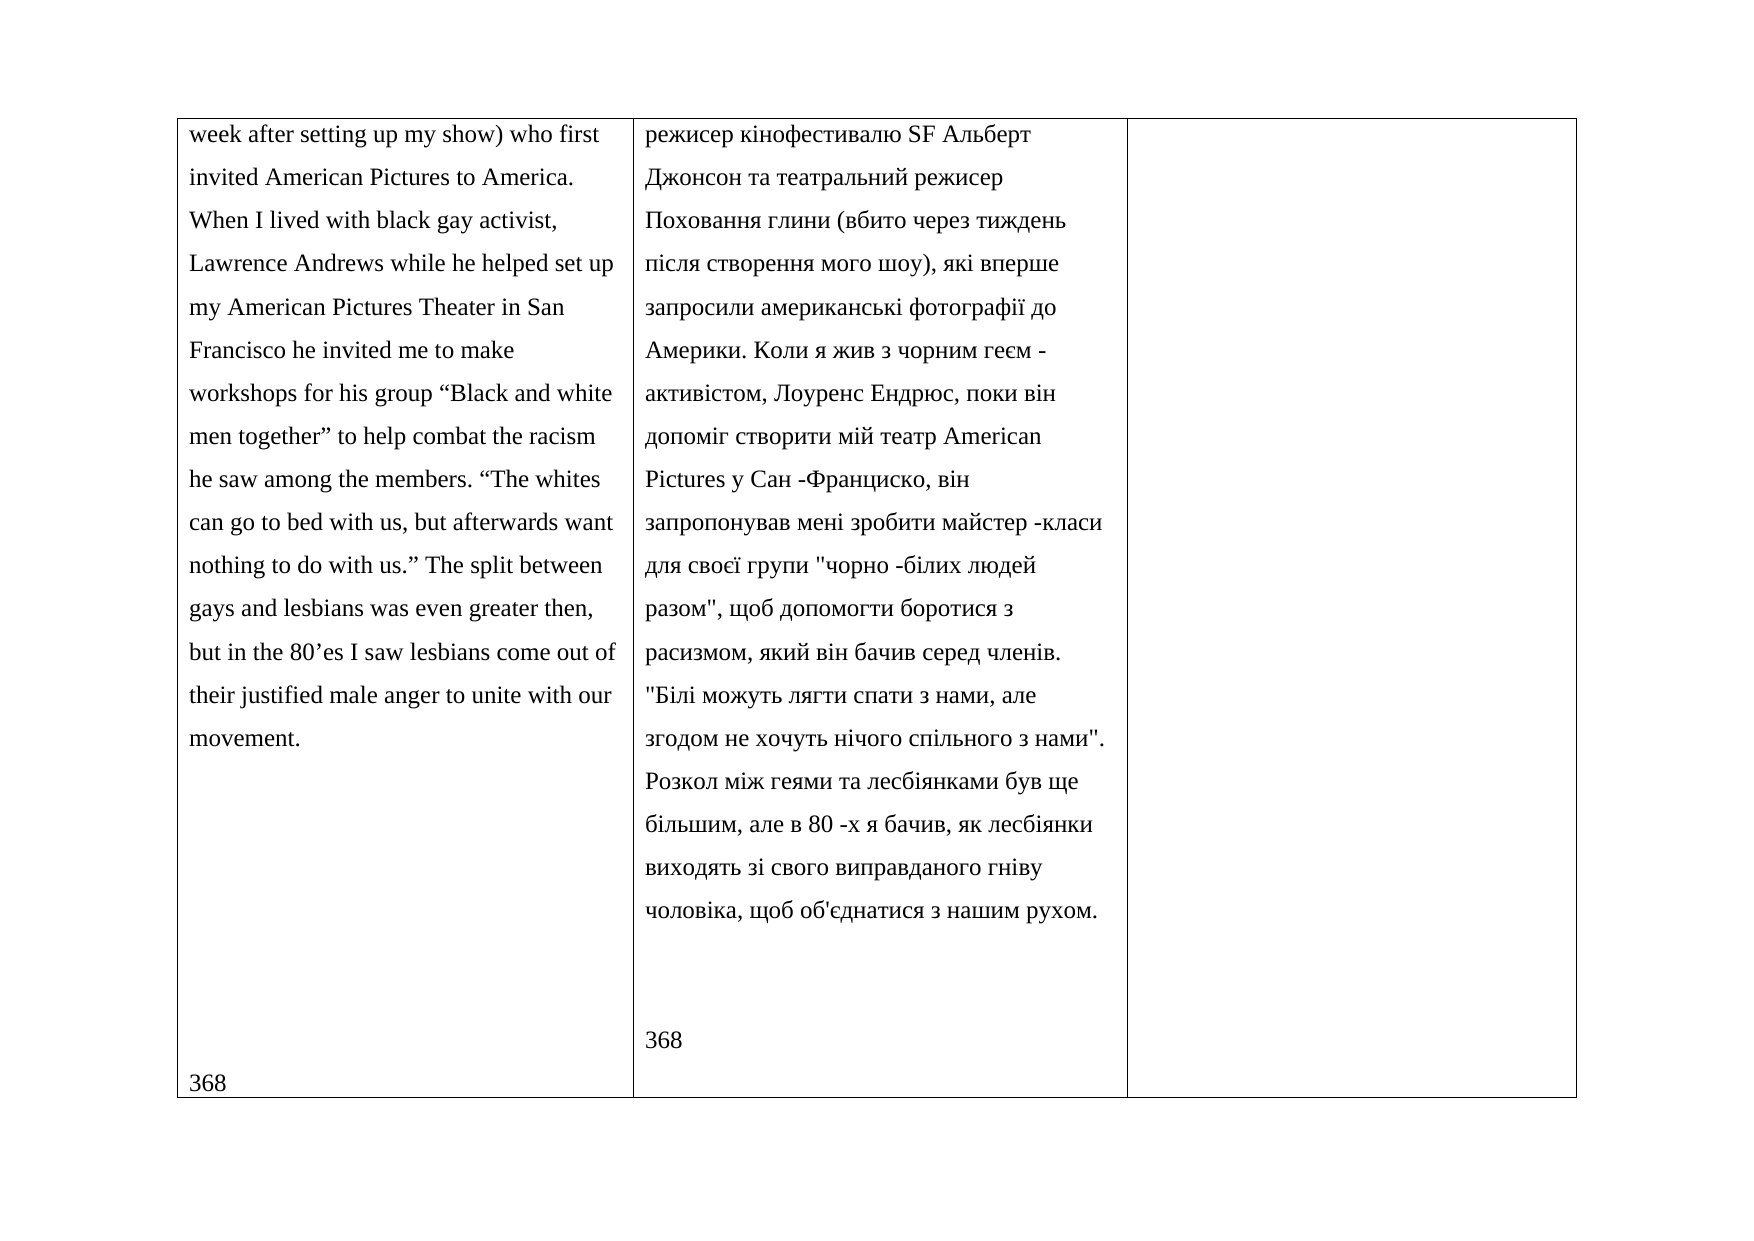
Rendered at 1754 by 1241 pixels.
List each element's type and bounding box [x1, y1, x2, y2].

table_header [1128, 119, 1576, 1097]
table_header [178, 119, 633, 1097]
table_header [634, 119, 1127, 1097]
